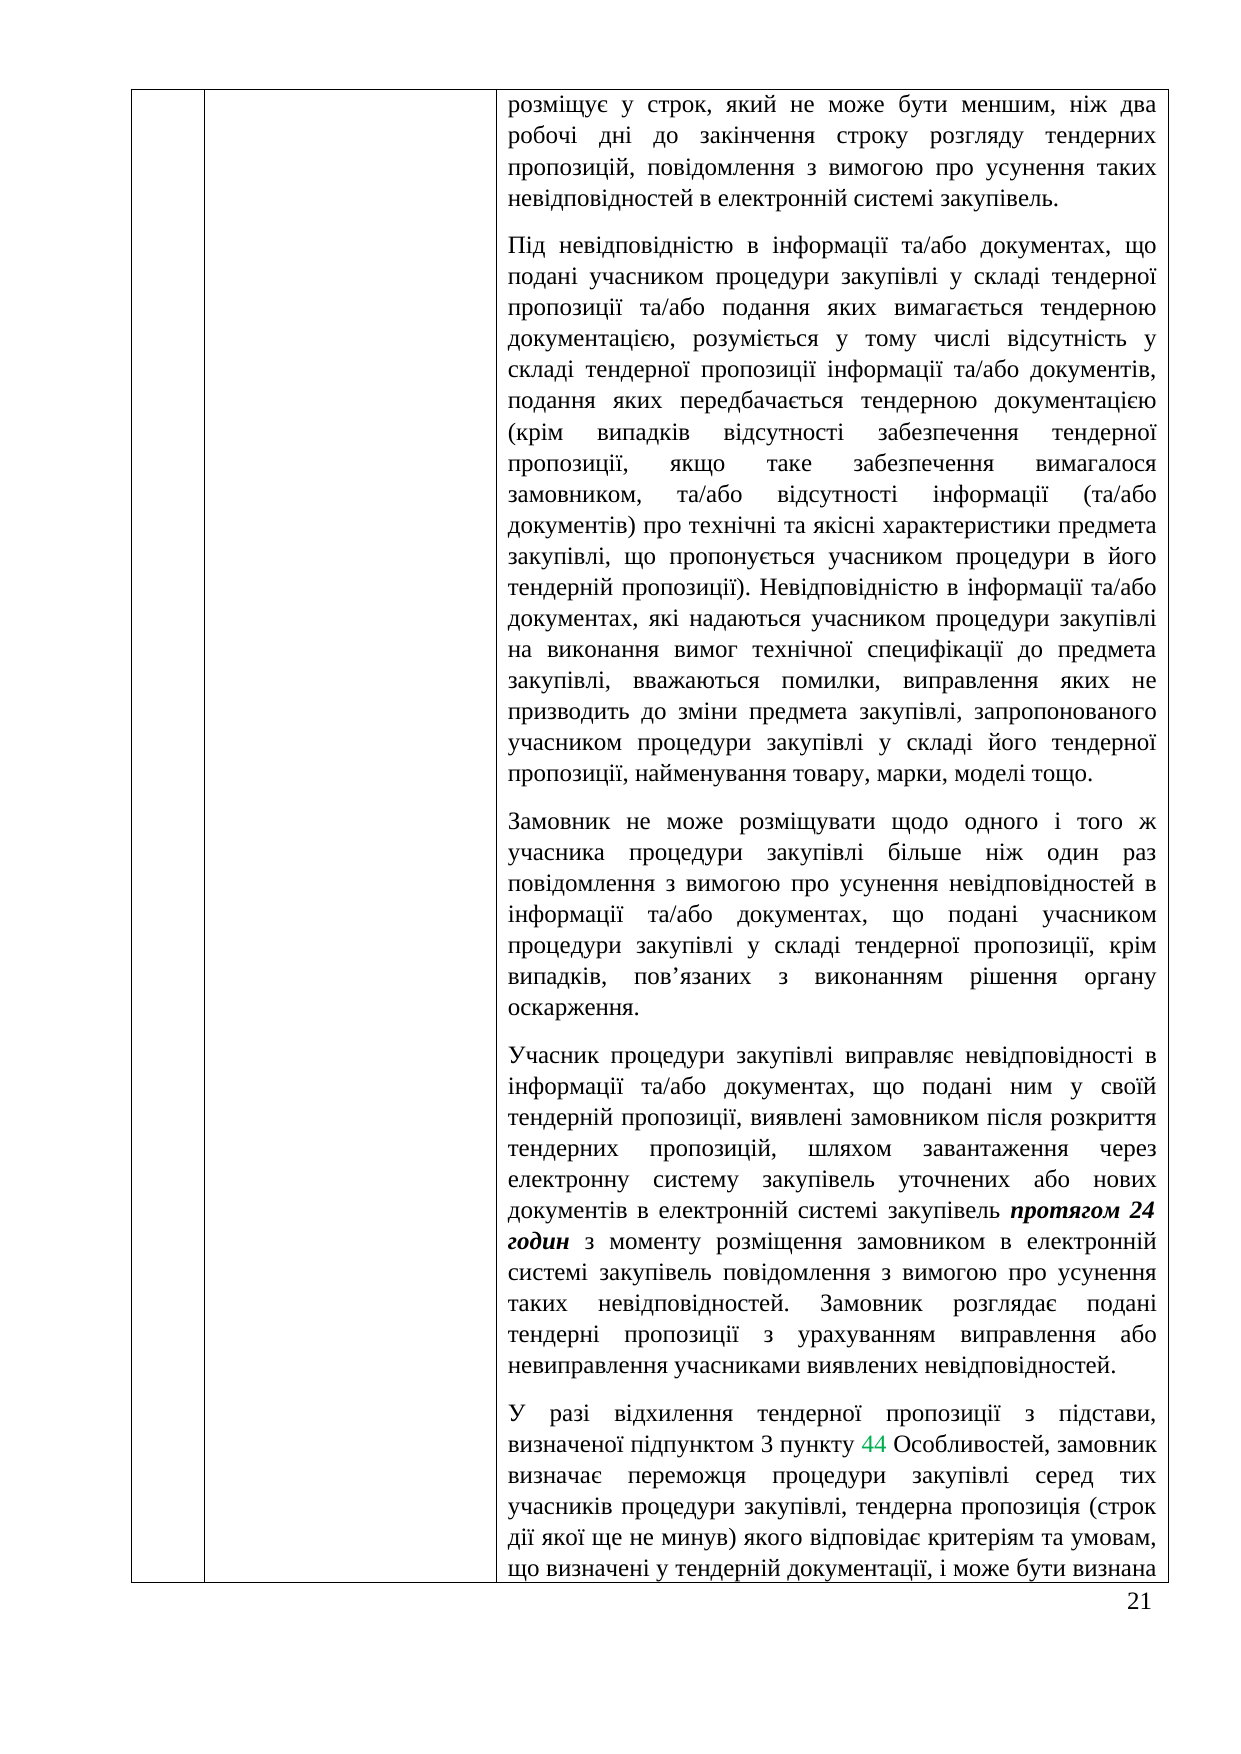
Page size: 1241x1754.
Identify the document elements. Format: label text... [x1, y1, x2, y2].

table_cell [205, 90, 496, 1582]
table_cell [497, 90, 1168, 1582]
table_cell 1 [132, 90, 204, 1582]
